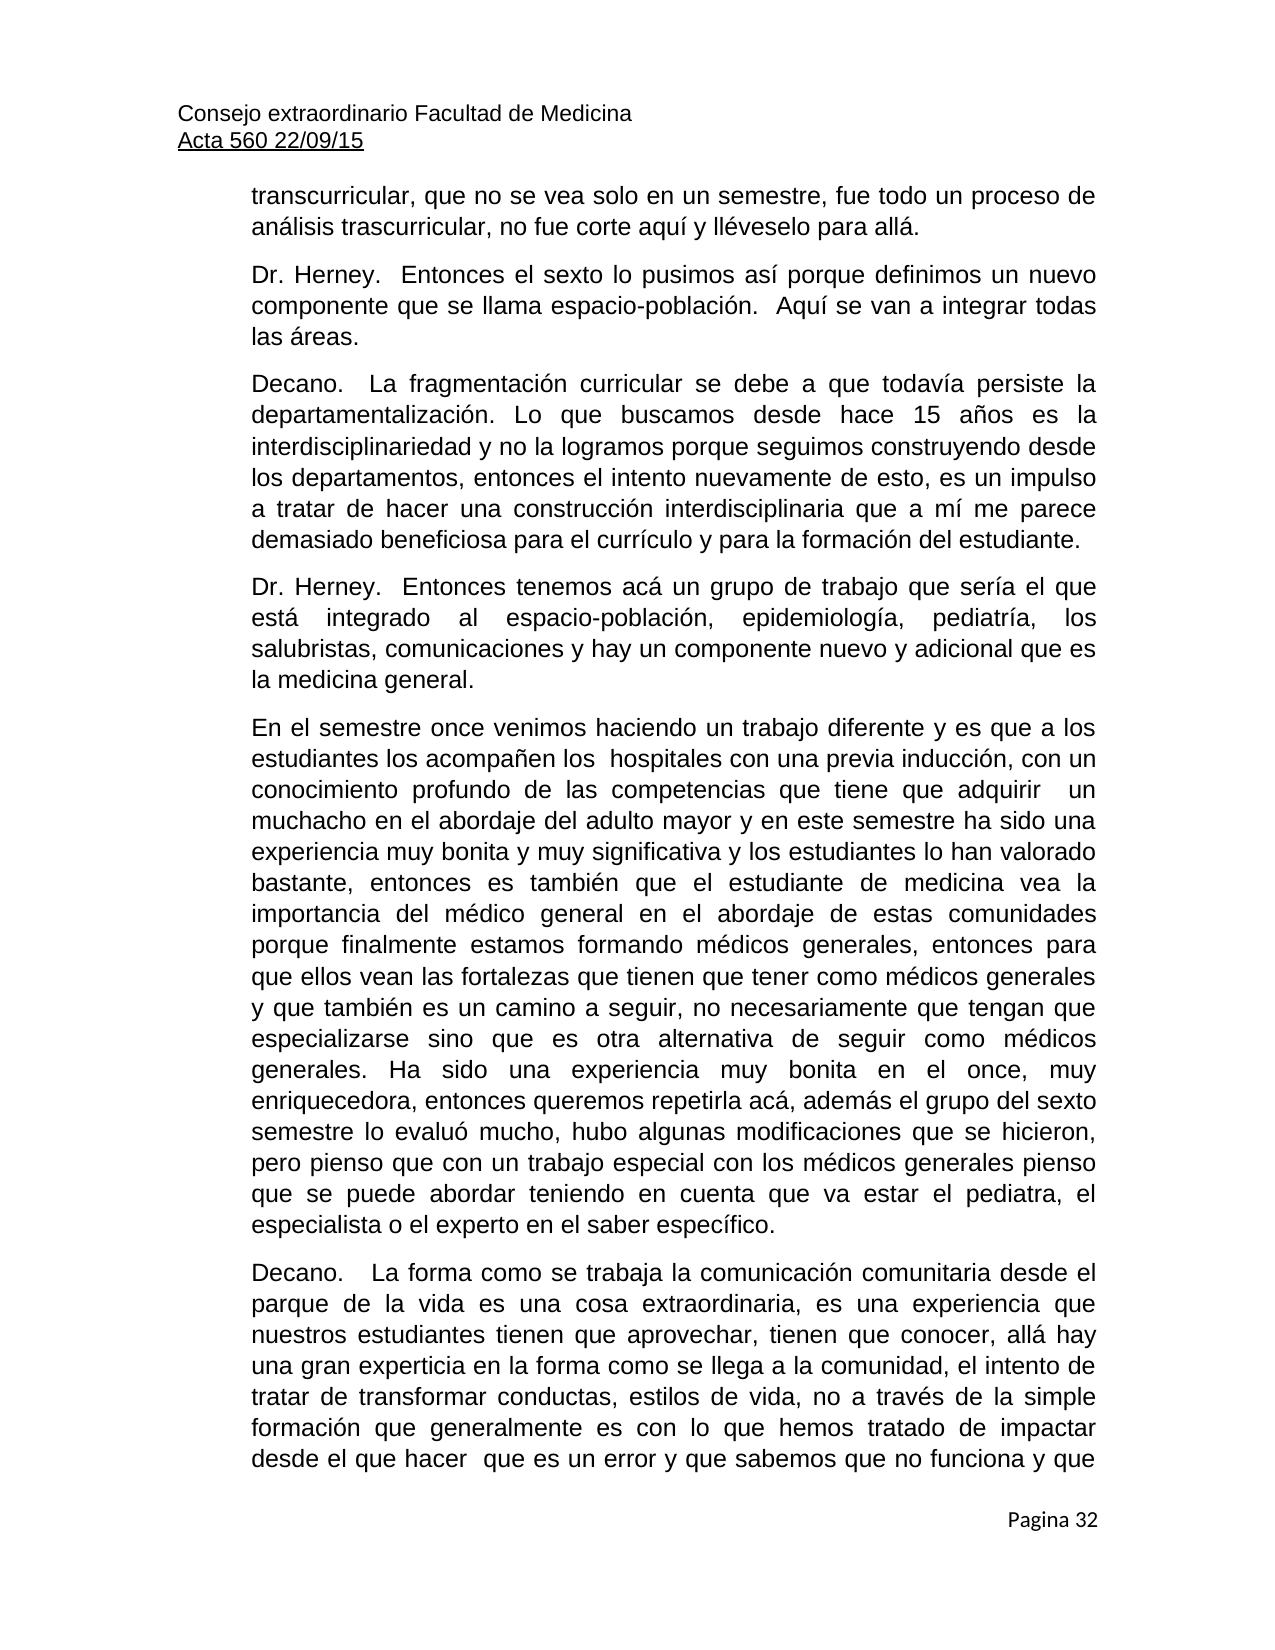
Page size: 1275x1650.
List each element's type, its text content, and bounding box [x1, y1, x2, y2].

text Dr. Herney. Entonces tenemos acá un grupo de trabajo que sería el que está integrado al espacio-población, epidemiología, pediatría, los salubristas, comunicaciones y hay un componente nuevo y adicional que es la medicina general. [251, 572, 1098, 694]
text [251, 181, 1098, 241]
text Dr. Herney. Entonces el sexto lo pusimos así porque definimos un nuevo componente que se llama espacio-población. Aquí se van a integrar todas las áreas. [251, 260, 1098, 351]
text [251, 1258, 1098, 1473]
text En el semestre once venimos haciendo un trabajo diferente y es que a los estudiantes los acompañen los hospitales con una previa inducción, con un conocimiento profundo de las competencias que tiene que adquirir un muchacho en el abordaje del adulto mayor y en este semestre ha sido una experiencia muy bonita y muy significativa y los estudiantes lo han valorado bastante, entonces es también que el estudiante de medicina vea la importancia del médico general en el abordaje de estas comunidades porque finalmente estamos formando médicos generales, entonces para que ellos vean las fortalezas que tienen que tener como médicos generales y que también es un camino a seguir, no necesariamente que tengan que especializarse sino que es otra alternativa de seguir como médicos generales. Ha sido una experiencia muy bonita en el once, muy enriquecedora, entonces queremos repetirla acá, además el grupo del sexto semestre lo evaluó mucho, hubo algunas modificaciones que se hicieron, pero pienso que con un trabajo especial con los médicos generales pienso que se puede abordar teniendo en cuenta que va estar el pediatra, el especialista o el experto en el saber específico. [251, 713, 1098, 1239]
text Decano. La fragmentación curricular se debe a que todavía persiste la departamentalización. Lo que buscamos desde hace 15 años es la interdisciplinariedad y no la logramos porque seguimos construyendo desde los departamentos, entonces el intento nuevamente de esto, es un impulso a tratar de hacer una construcción interdisciplinaria que a mí me parece demasiado beneficiosa para el currículo y para la formación del estudiante. [251, 369, 1098, 553]
